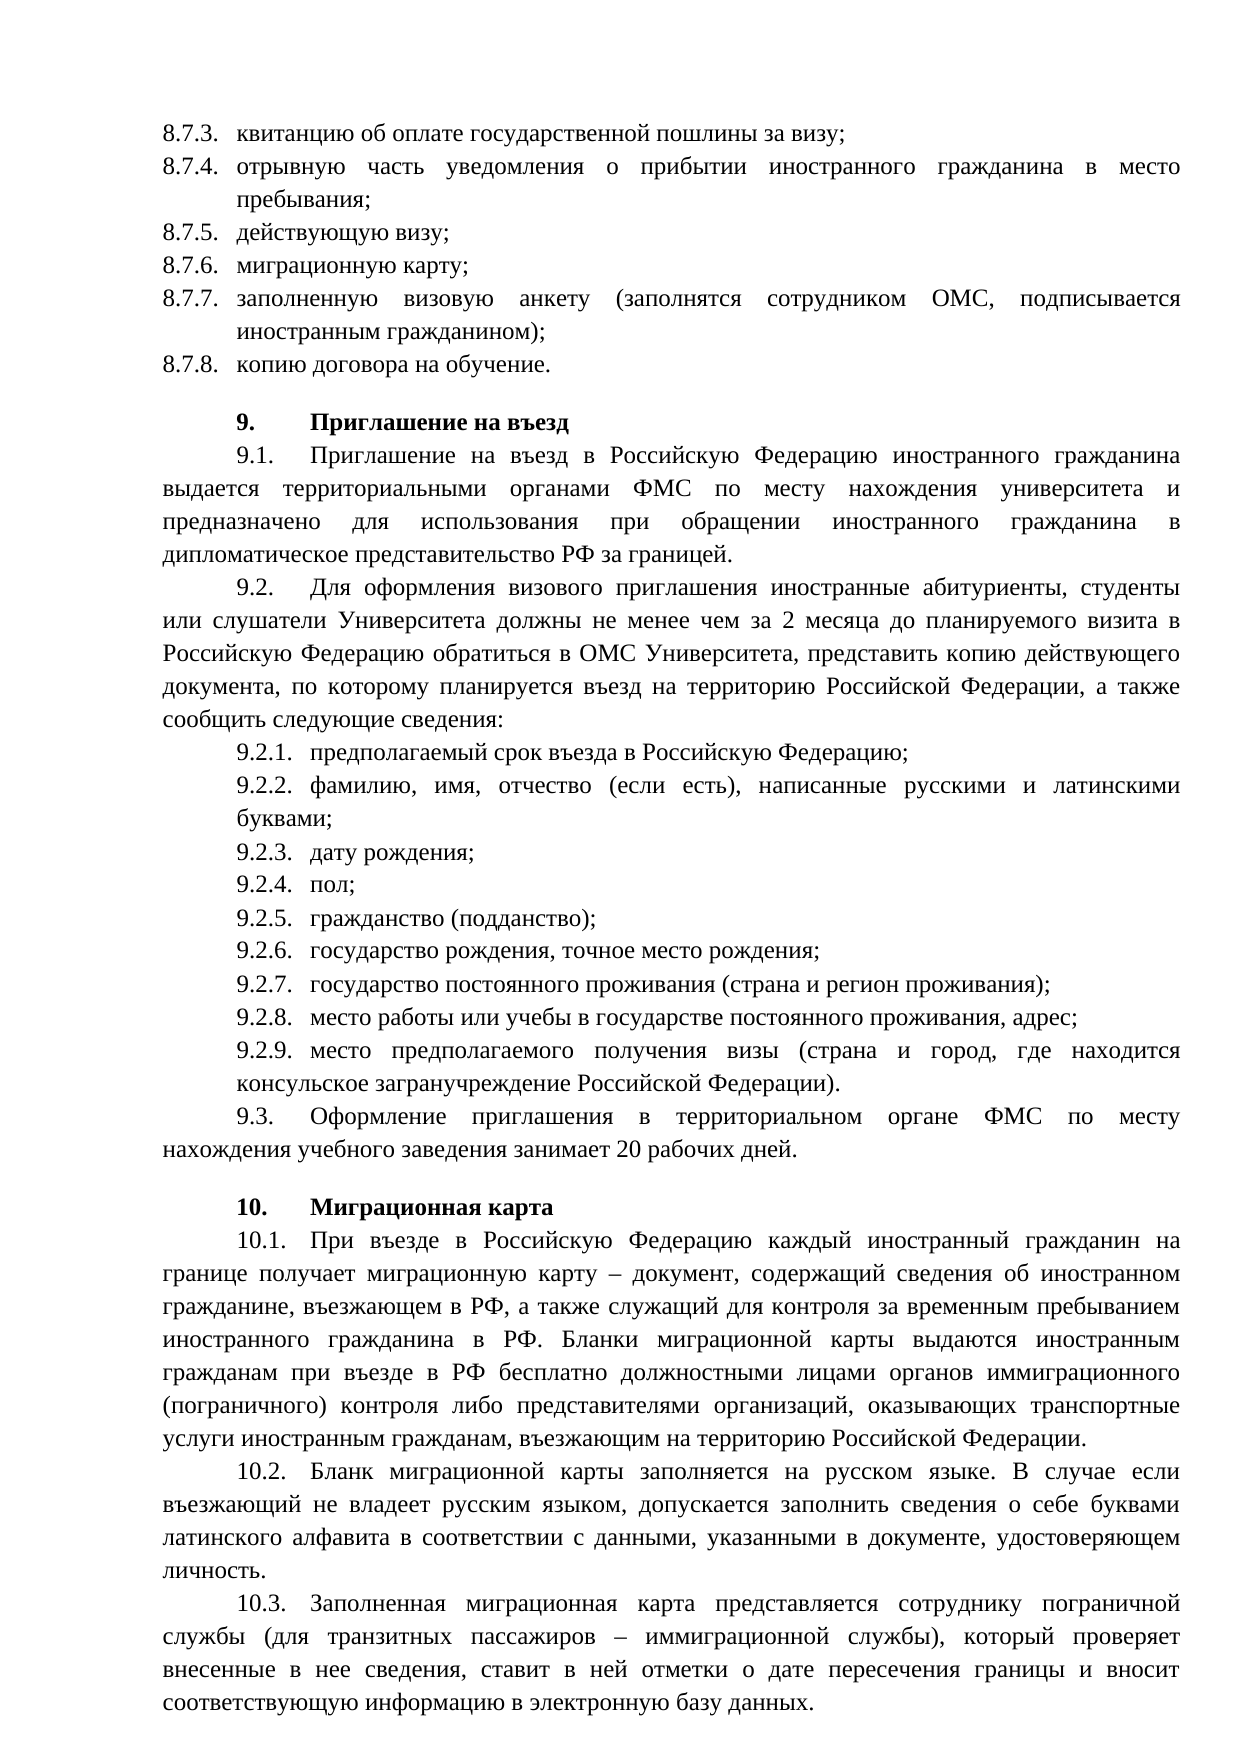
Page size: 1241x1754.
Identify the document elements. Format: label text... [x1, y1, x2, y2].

list отрывную часть уведомления о прибытии иностранного гражданина в место пребывания; [162, 151, 1181, 213]
list Бланк миграционной карты заполняется на русском языке. В случае если въезжающий не владеет русским языком, допускается заполнить сведения о себе буквами латинского алфавита в соответствии с данными, указанными в документе, удостоверяющем личность. [162, 1456, 1181, 1584]
list При въезде в Российскую Федерацию каждый иностранный гражданин на границе получает миграционную карту – документ, содержащий сведения об иностранном гражданине, въезжающем в РФ, а также служащий для контроля за временным пребыванием иностранного гражданина в РФ. Бланки миграционной карты выдаются иностранным гражданам при въезде в РФ бесплатно должностными лицами органов иммиграционного (пограничного) контроля либо представителями организаций, оказывающих транспортные услуги иностранным гражданам, въезжающим на территорию Российской Федерации. [162, 1225, 1181, 1452]
list место предполагаемого получения визы (страна и город, где находится консульское загранучреждение Российской Федерации). [236, 1035, 1181, 1096]
list фамилию, имя, отчество (если есть), написанные русскими и латинскими буквами; [236, 771, 1181, 832]
list государство рождения, точное место рождения; [236, 936, 1181, 964]
list Для оформления визового приглашения иностранные абитуриенты, студенты или слушатели Университета должны не менее чем за 2 месяца до планируемого визита в Российскую Федерацию обратиться в ОМС Университета, представить копию действующего документа, по которому планируется въезд на территорию Российской Федерации, а также сообщить следующие сведения: [162, 572, 1181, 733]
list государство постоянного проживания (страна и регион проживания); [236, 969, 1181, 997]
list место работы или учебы в государстве постоянного проживания, адрес; [236, 1002, 1181, 1030]
list пол; [236, 869, 1181, 898]
subtitle Миграционная карта [236, 1192, 1181, 1221]
list квитанцию об оплате государственной пошлины за визу; [162, 118, 1181, 147]
list миграционную карту; [162, 250, 1181, 279]
subtitle Приглашение на въезд [236, 407, 1181, 436]
list гражданство (подданство); [236, 903, 1181, 931]
list заполненную визовую анкету (заполнятся сотрудником ОМС, подписывается иностранным гражданином); [162, 283, 1181, 345]
list Заполненная миграционная карта представляется сотруднику пограничной службы (для транзитных пассажиров – иммиграционной службы), который проверяет внесенные в нее сведения, ставит в ней отметки о дате пересечения границы и вносит соответствующую информацию в электронную базу данных. [162, 1588, 1181, 1716]
list Оформление приглашения в территориальном органе ФМС по месту нахождения учебного заведения занимает 20 рабочих дней. [162, 1101, 1181, 1162]
list действующую визу; [162, 217, 1181, 246]
list Приглашение на въезд в Российскую Федерацию иностранного гражданина выдается территориальными органами ФМС по месту нахождения университета и предназначено для использования при обращении иностранного гражданина в дипломатическое представительство РФ за границей. [162, 440, 1181, 568]
list дату рождения; [236, 837, 1181, 865]
list предполагаемый срок въезда в Российскую Федерацию; [236, 737, 1181, 766]
list копию договора на обучение. [162, 349, 1181, 378]
